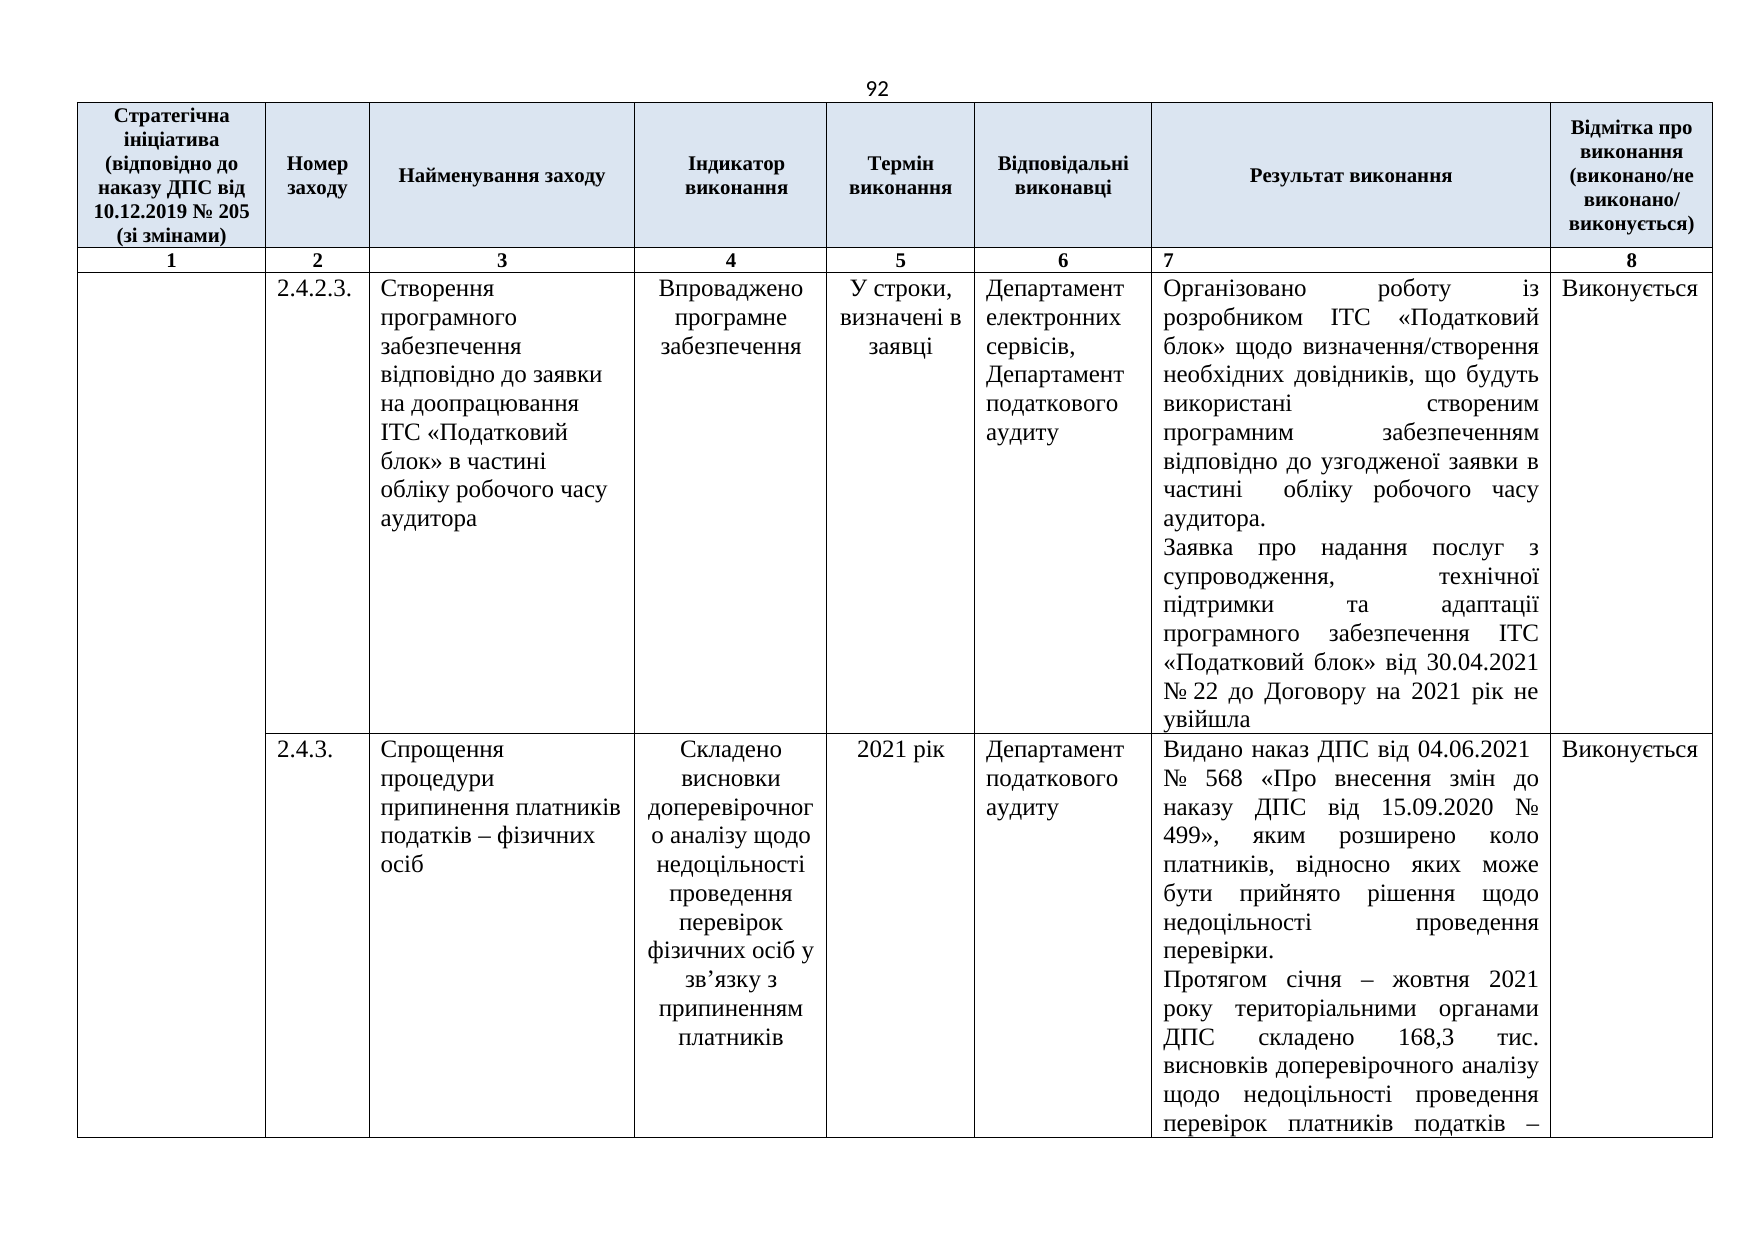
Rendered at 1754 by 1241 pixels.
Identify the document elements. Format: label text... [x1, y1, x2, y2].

table_cell Виконується [1551, 273, 1712, 733]
table_cell 6 [975, 248, 1151, 272]
table_cell 5 [827, 248, 974, 272]
table_cell 8 [1551, 248, 1712, 272]
table_cell Впроваджено програмне забезпечення [635, 273, 826, 733]
table_cell Виконується [1551, 734, 1712, 1137]
table_header Номер заходу [266, 103, 369, 247]
table_cell У строки, визначені в заявці [827, 273, 974, 733]
table_header Найменування заходу [370, 103, 634, 247]
table_header Стратегічна ініціатива (відповідно до наказу ДПС від 10.12.2019 № 205 (зі змінами) [78, 103, 265, 247]
table_cell 4 [635, 248, 826, 272]
table_header Результат виконання [1152, 103, 1550, 247]
table_cell 2021 рік [827, 734, 974, 1137]
table_cell Створення програмного забезпечення відповідно до заявки на доопрацювання ІТС «Податковий блок» в частині обліку робочого часу аудитора [370, 273, 634, 733]
table_cell Департамент податкового аудиту [975, 734, 1151, 1137]
table_header Відповідальні виконавці [975, 103, 1151, 247]
table_header Відмітка про виконання (виконано/не виконано/ виконується) [1551, 103, 1712, 247]
table_cell 7 [1152, 248, 1550, 272]
table_header Індикатор виконання [635, 103, 826, 247]
table_cell Організовано роботу із розробником ІТС «Податковий блок» щодо визначення/створення необхідних довідників, що будуть використані створеним програмним забезпеченням відповідно до узгодженої заявки в частині обліку робочого часу аудитора. Заявка про надання послуг з супроводження, технічної підтримки та адаптації програмного забезпечення ІТС «Податковий блок» від 30.04.2021 № 22 до Договору на 2021 рік не увійшла [1152, 273, 1550, 733]
table_cell 2.4.2.3. [266, 273, 369, 733]
table_cell 2.4.3. [266, 734, 369, 1137]
table_header Термін виконання [827, 103, 974, 247]
table_cell Спрощення процедури припинення платників податків – фізичних осіб [370, 734, 634, 1137]
table_cell Складено висновки доперевірочного аналізу щодо недоцільності проведення перевірок фізичних осіб у зв’язку з припиненням платників [635, 734, 826, 1137]
table_cell 3 [370, 248, 634, 272]
table_cell 1 [78, 248, 265, 272]
table_cell Департамент електронних сервісів, Департамент податкового аудиту [975, 273, 1151, 733]
table_cell [78, 273, 265, 1137]
table_cell 2 [266, 248, 369, 272]
